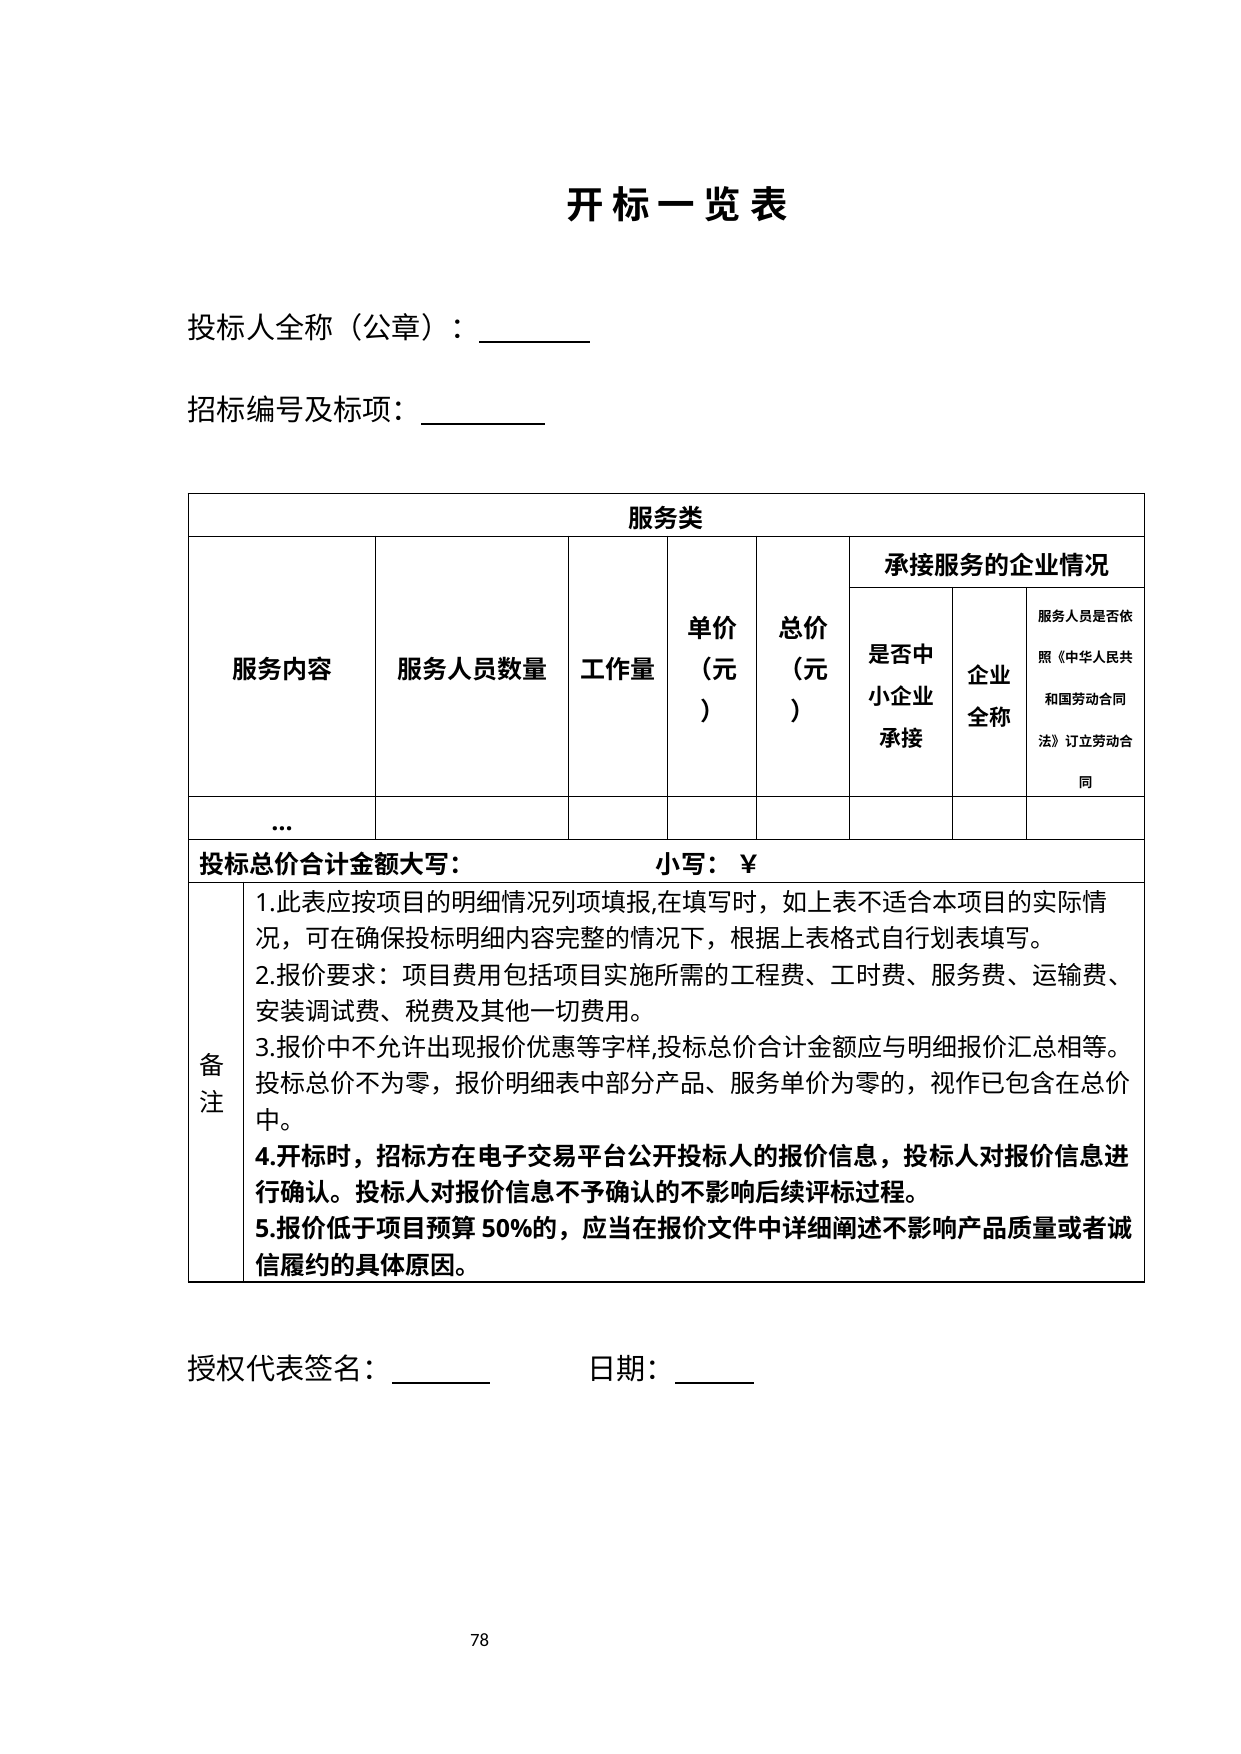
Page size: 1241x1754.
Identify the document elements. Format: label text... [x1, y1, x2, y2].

table_cell 投标总价合计金额大写： 小写： ￥ [189, 840, 1144, 882]
text 开 标 一 览 表 [187, 174, 1053, 229]
table_cell 服务内容 [189, 537, 375, 796]
table_cell 总价（元） [757, 537, 849, 796]
table_cell [569, 797, 667, 839]
table_cell 是否中小企业承接 [850, 588, 952, 796]
text 招标编号及标项： [187, 387, 1053, 429]
table_cell 服务人员数量 [376, 537, 568, 796]
table_cell 企业全称 [953, 588, 1026, 796]
table_header 服务类 [189, 494, 1144, 536]
table_cell [953, 797, 1026, 839]
table_cell [1027, 797, 1144, 839]
table_cell 1.此表应按项目的明细情况列项填报,在填写时，如上表不适合本项目的实际情况，可在确保投标明细内容完整的情况下，根据上表格式自行划表填写。 2.报价要求：项目费用包括项目实施所需的工程费、工时费、服务费、运输费、安装调试费、税费及其他一切费用。 3.报价中不允许出现报价优惠等字样,投标总价合计金额应与明细报价汇总相等。投标总价不为零，报价明细表中部分产品、服务单价为零的，视作已包含在总价中。 4.开标时，招标方在电子交易平台公开投标人的报价信息，投标人对报价信息进行确认。投标人对报价信息不予确认的不影响后续评标过程。 5.报价低于项目预算50%的，应当在报价文件中详细阐述不影响产品质量或者诚信履约的具体原因。 [244, 883, 1144, 1281]
table_cell 服务人员是否依照《中华人民共和国劳动合同法》订立劳动合同 [1027, 588, 1144, 796]
text 授权代表签名： 日期： [187, 1346, 1053, 1388]
table_cell 承接服务的企业情况 [850, 537, 1144, 587]
table_cell [757, 797, 849, 839]
table_cell 工作量 [569, 537, 667, 796]
table_cell … [189, 797, 375, 839]
table_cell [668, 797, 756, 839]
table_cell 备注 [189, 883, 243, 1281]
table_cell [376, 797, 568, 839]
table_cell 单价 （元） [668, 537, 756, 796]
table_cell [850, 797, 952, 839]
text 投标人全称（公章）： [187, 305, 1053, 347]
